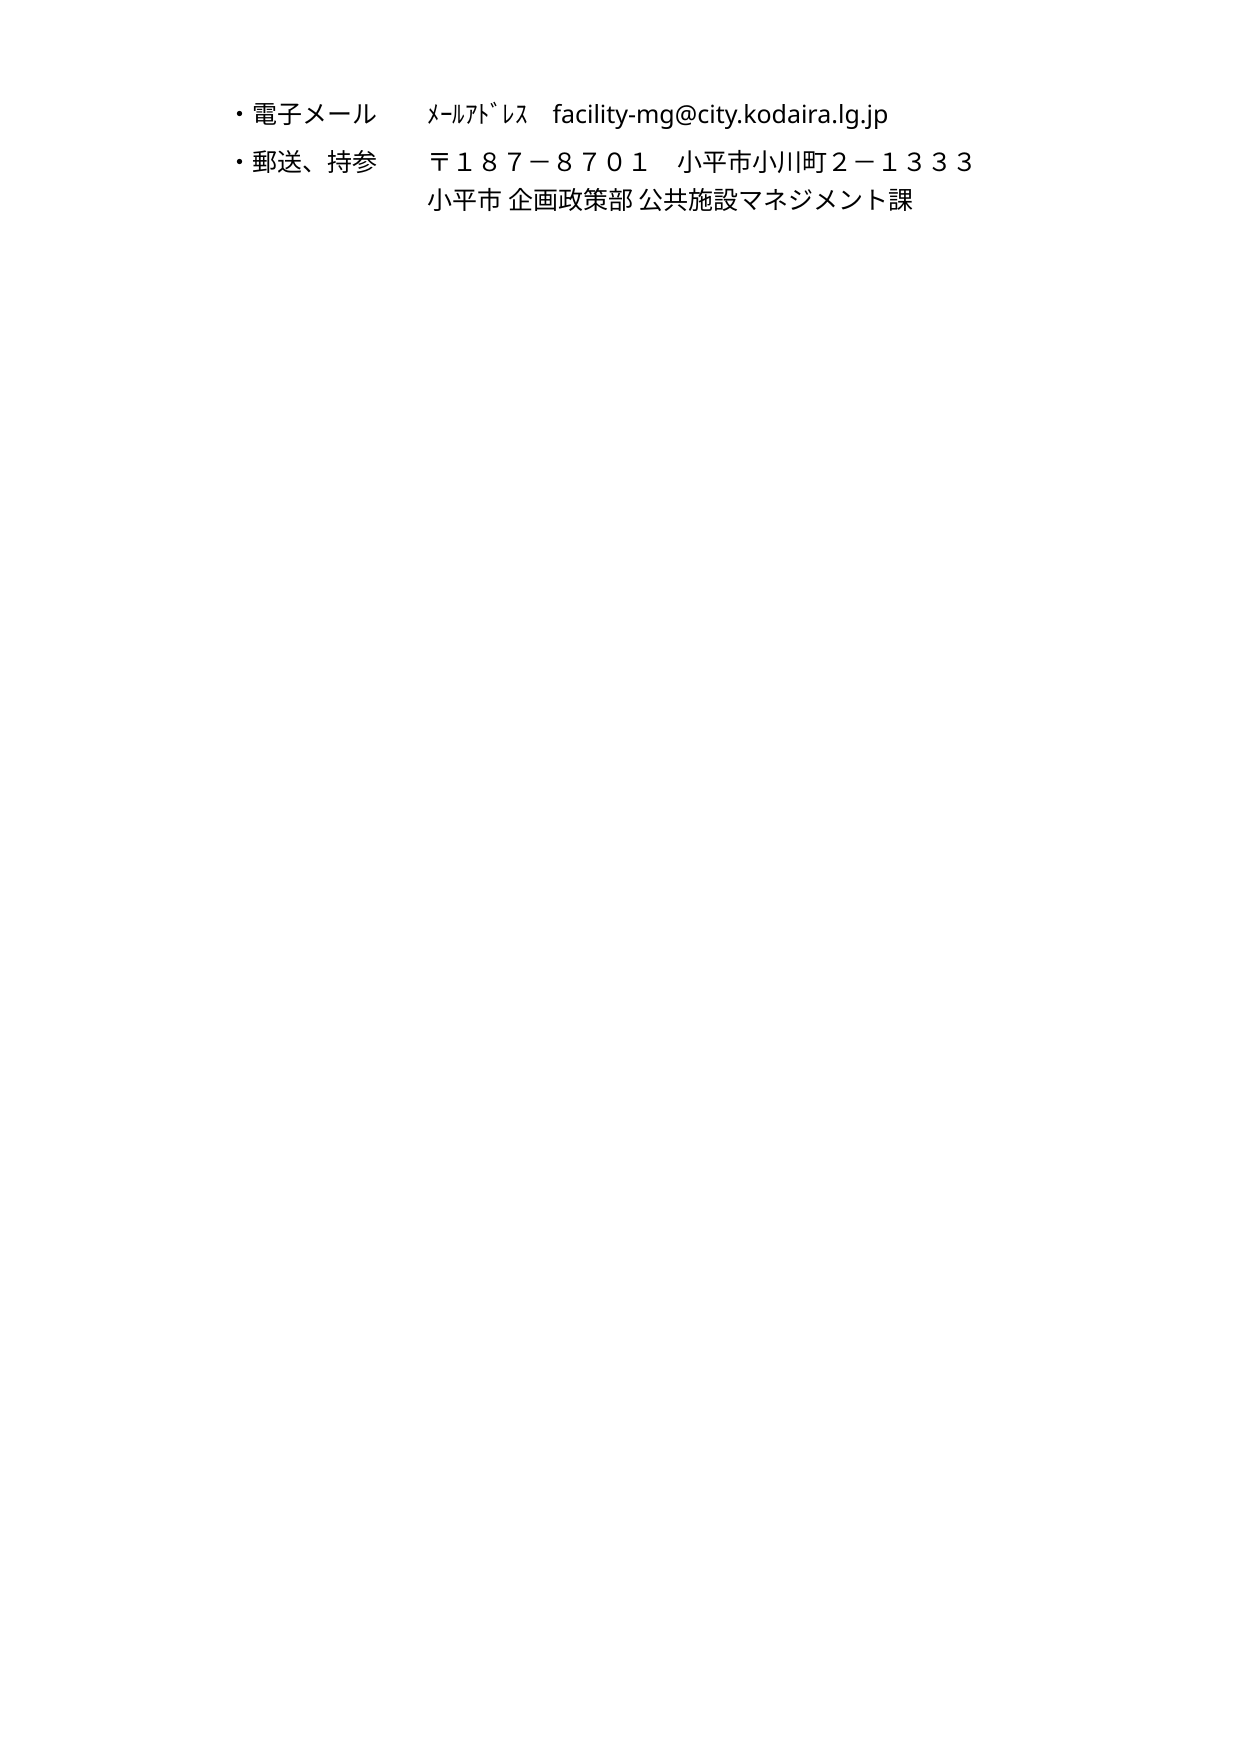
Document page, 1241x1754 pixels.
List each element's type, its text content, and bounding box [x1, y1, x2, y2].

text 小平市 企画政策部 公共施設マネジメント課 [177, 180, 1063, 217]
text ・電子メール ﾒｰﾙｱﾄﾞﾚｽ facility-mg@city.kodaira.lg.jp [177, 93, 1063, 131]
text ・郵送、持参 〒１８７－８７０１ 小平市小川町２－１３３３ [177, 142, 1063, 180]
